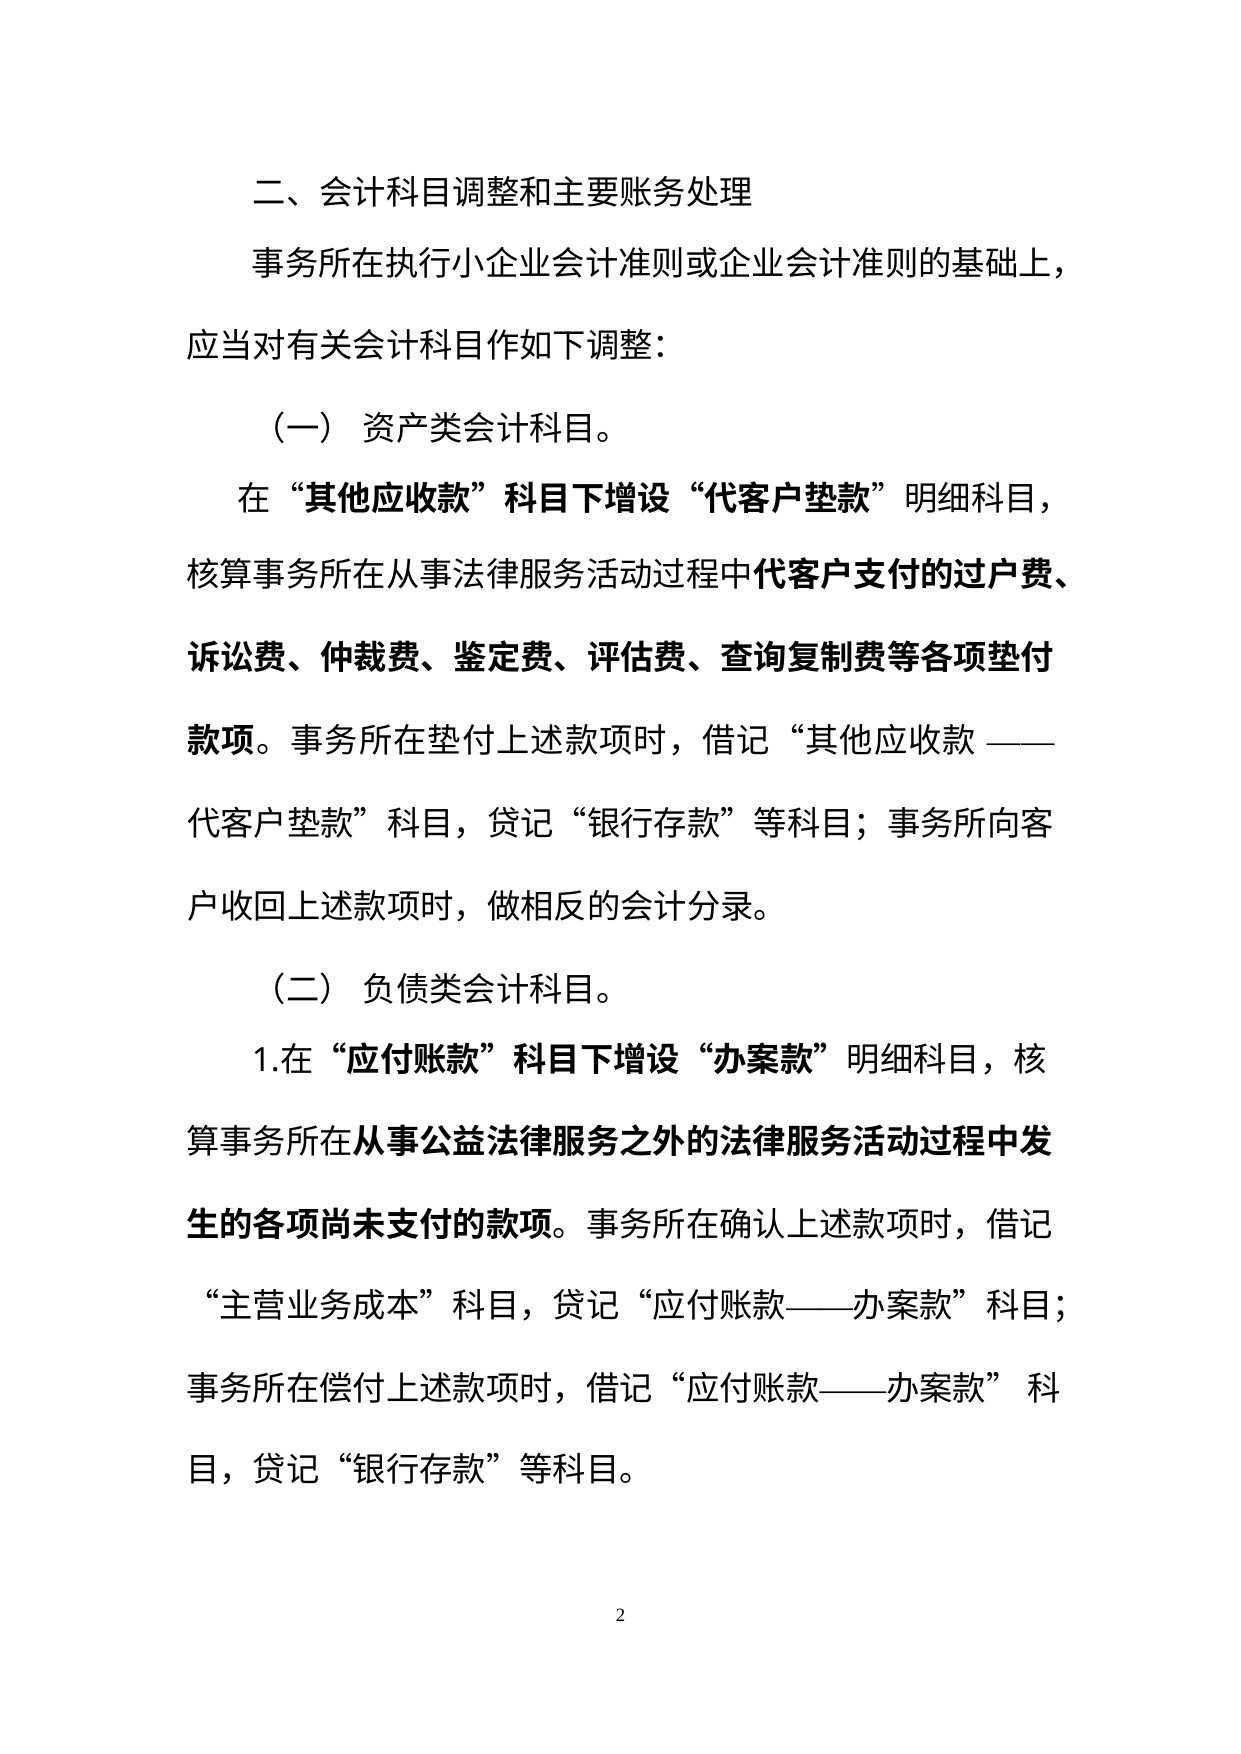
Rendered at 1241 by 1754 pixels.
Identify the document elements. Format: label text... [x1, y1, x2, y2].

subtitle 二、会计科目调整和主要账务处理 [253, 166, 1070, 214]
list 资产类会计科目。 [253, 401, 1070, 449]
text 1.在“应付账款”科目下增设“办案款”明细科目，核算事务所在从事公益法律服务之外的法律服务活动过程中发生的各项尚未支付的款项。事务所在确认上述款项时，借记“主营业务成本”科目，贷记“应付账款——办案款”科目；事务所在偿付上述款项时，借记“应付账款——办案款” 科目，贷记“银行存款”等科目。 [186, 1033, 1070, 1491]
text 事务所在执行小企业会计准则或企业会计准则的基础上，应当对有关会计科目作如下调整： [186, 237, 1070, 367]
list 负债类会计科目。 [253, 963, 1070, 1011]
text 核算事务所在从事法律服务活动过程中代客户支付的过户费、诉讼费、仲裁费、鉴定费、评估费、查询复制费等各项垫付款项。事务所在垫付上述款项时，借记“其他应收款 ——代客户垫款”科目，贷记“银行存款”等科目；事务所向客户收回上述款项时，做相反的会计分录。 [186, 548, 1054, 928]
text 在“其他应收款”科目下增设“代客户垫款”明细科目， [187, 472, 1071, 520]
